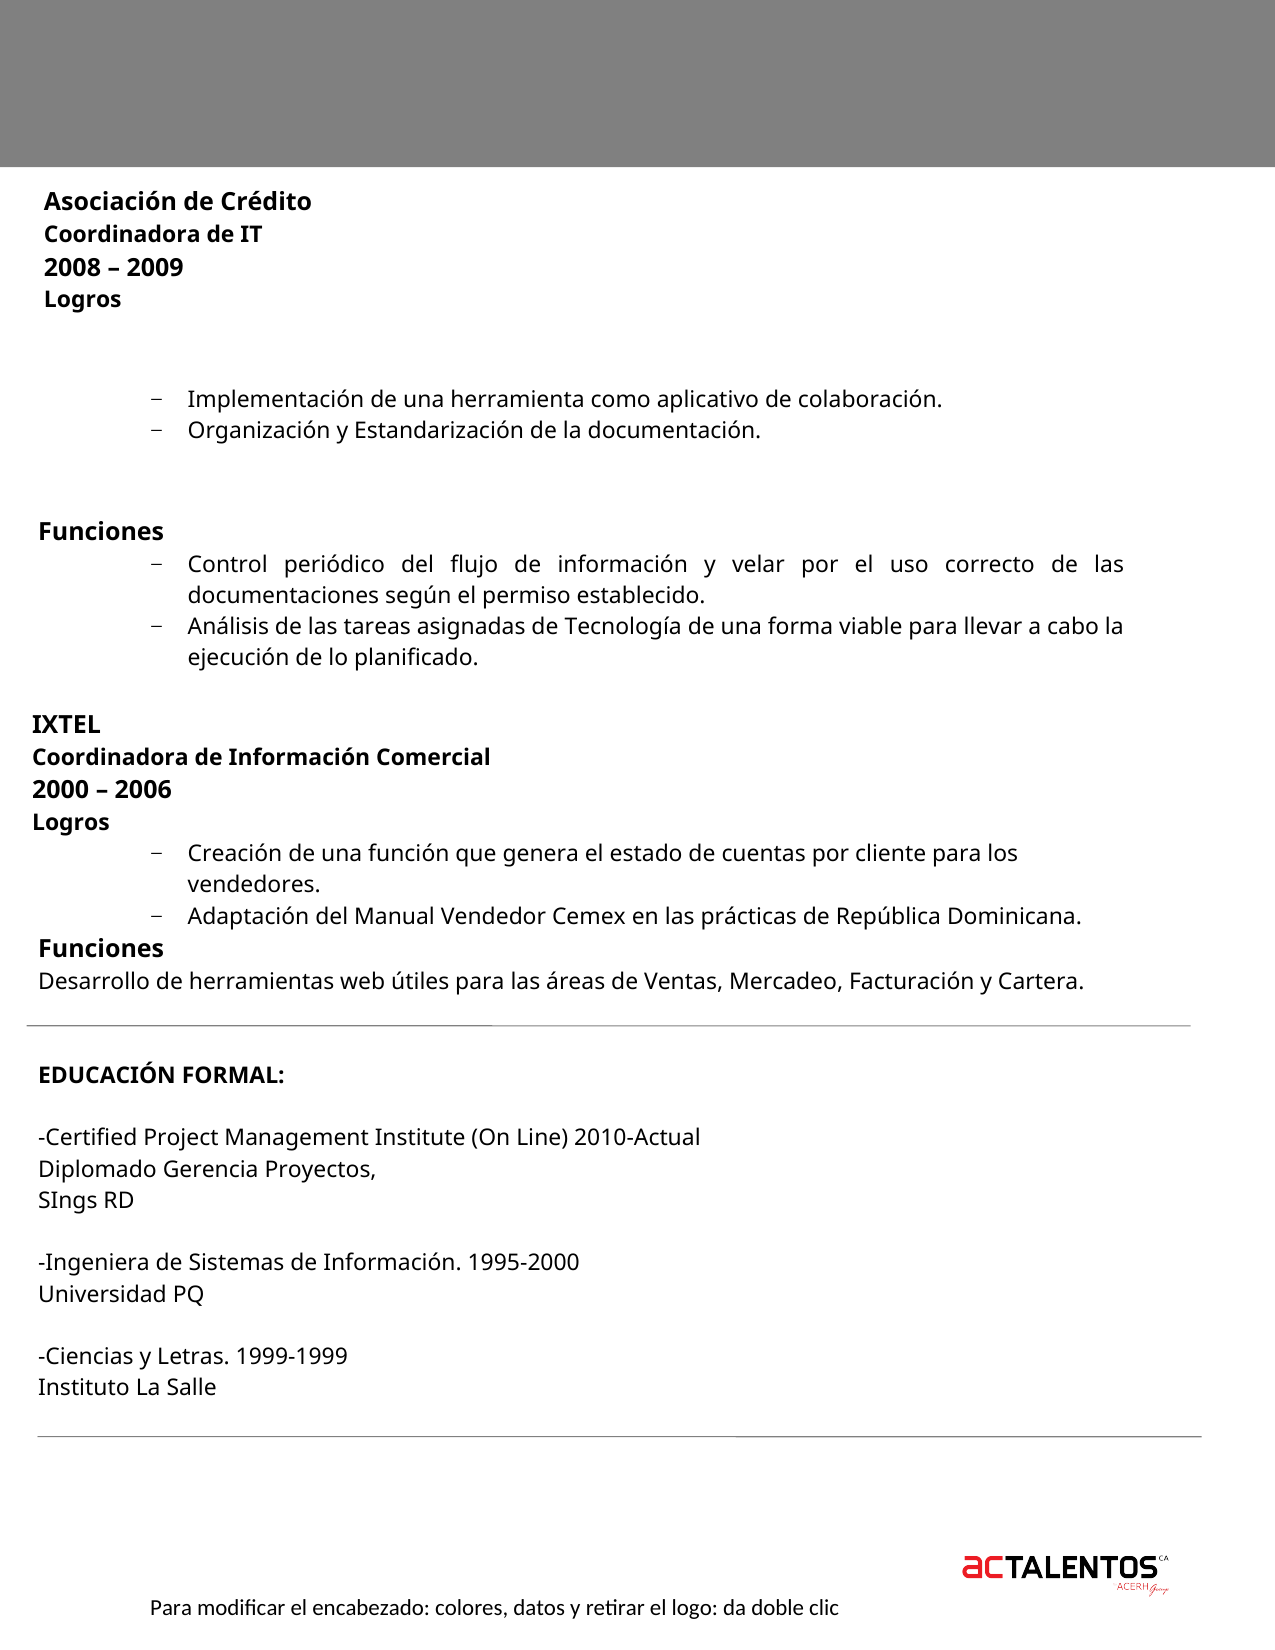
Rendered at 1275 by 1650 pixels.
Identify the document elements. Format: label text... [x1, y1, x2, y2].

list IXTEL [32, 707, 1125, 741]
list Organización y Estandarización de la documentación. [150, 414, 1125, 445]
list Logros [32, 806, 1125, 837]
list Logros [44, 283, 1125, 315]
list -Certified Project Management Institute (On Line) 2010-Actual [38, 1121, 1125, 1152]
list EDUCACIÓN FORMAL: [38, 1059, 1125, 1090]
list Funciones [38, 513, 1125, 547]
list Implementación de una herramienta como aplicativo de colaboración. [150, 383, 1125, 414]
list Desarrollo de herramientas web útiles para las áreas de Ventas, Mercadeo, Facturación y Cartera. [38, 965, 1125, 996]
list 2000 – 2006 [32, 772, 1125, 806]
list Control periódico del flujo de información y velar por el uso correcto de las documentaciones según el permiso establecido. [150, 547, 1125, 610]
list -Ingeniera de Sistemas de Información. 1995-2000 [38, 1246, 1125, 1277]
list SIngs RD [38, 1184, 1125, 1215]
list Universidad PQ [38, 1277, 1125, 1309]
list Coordinadora de Información Comercial [32, 741, 1125, 772]
list Creación de una función que genera el estado de cuentas por cliente para los vendedores. [150, 837, 1125, 900]
list Diplomado Gerencia Proyectos, [38, 1152, 1125, 1184]
picture [940, 1528, 1191, 1624]
list 2008 – 2009 [44, 249, 1125, 283]
list Adaptación del Manual Vendedor Cemex en las prácticas de República Dominicana. [150, 900, 1125, 931]
list Funciones [38, 931, 1125, 965]
list Análisis de las tareas asignadas de Tecnología de una forma viable para llevar a cabo la ejecución de lo planificado. [150, 610, 1125, 672]
list -Ciencias y Letras. 1999-1999 [38, 1340, 1125, 1371]
list Instituto La Salle [38, 1371, 1125, 1402]
list Coordinadora de IT [44, 218, 1125, 249]
list Asociación de Crédito [44, 184, 1125, 218]
